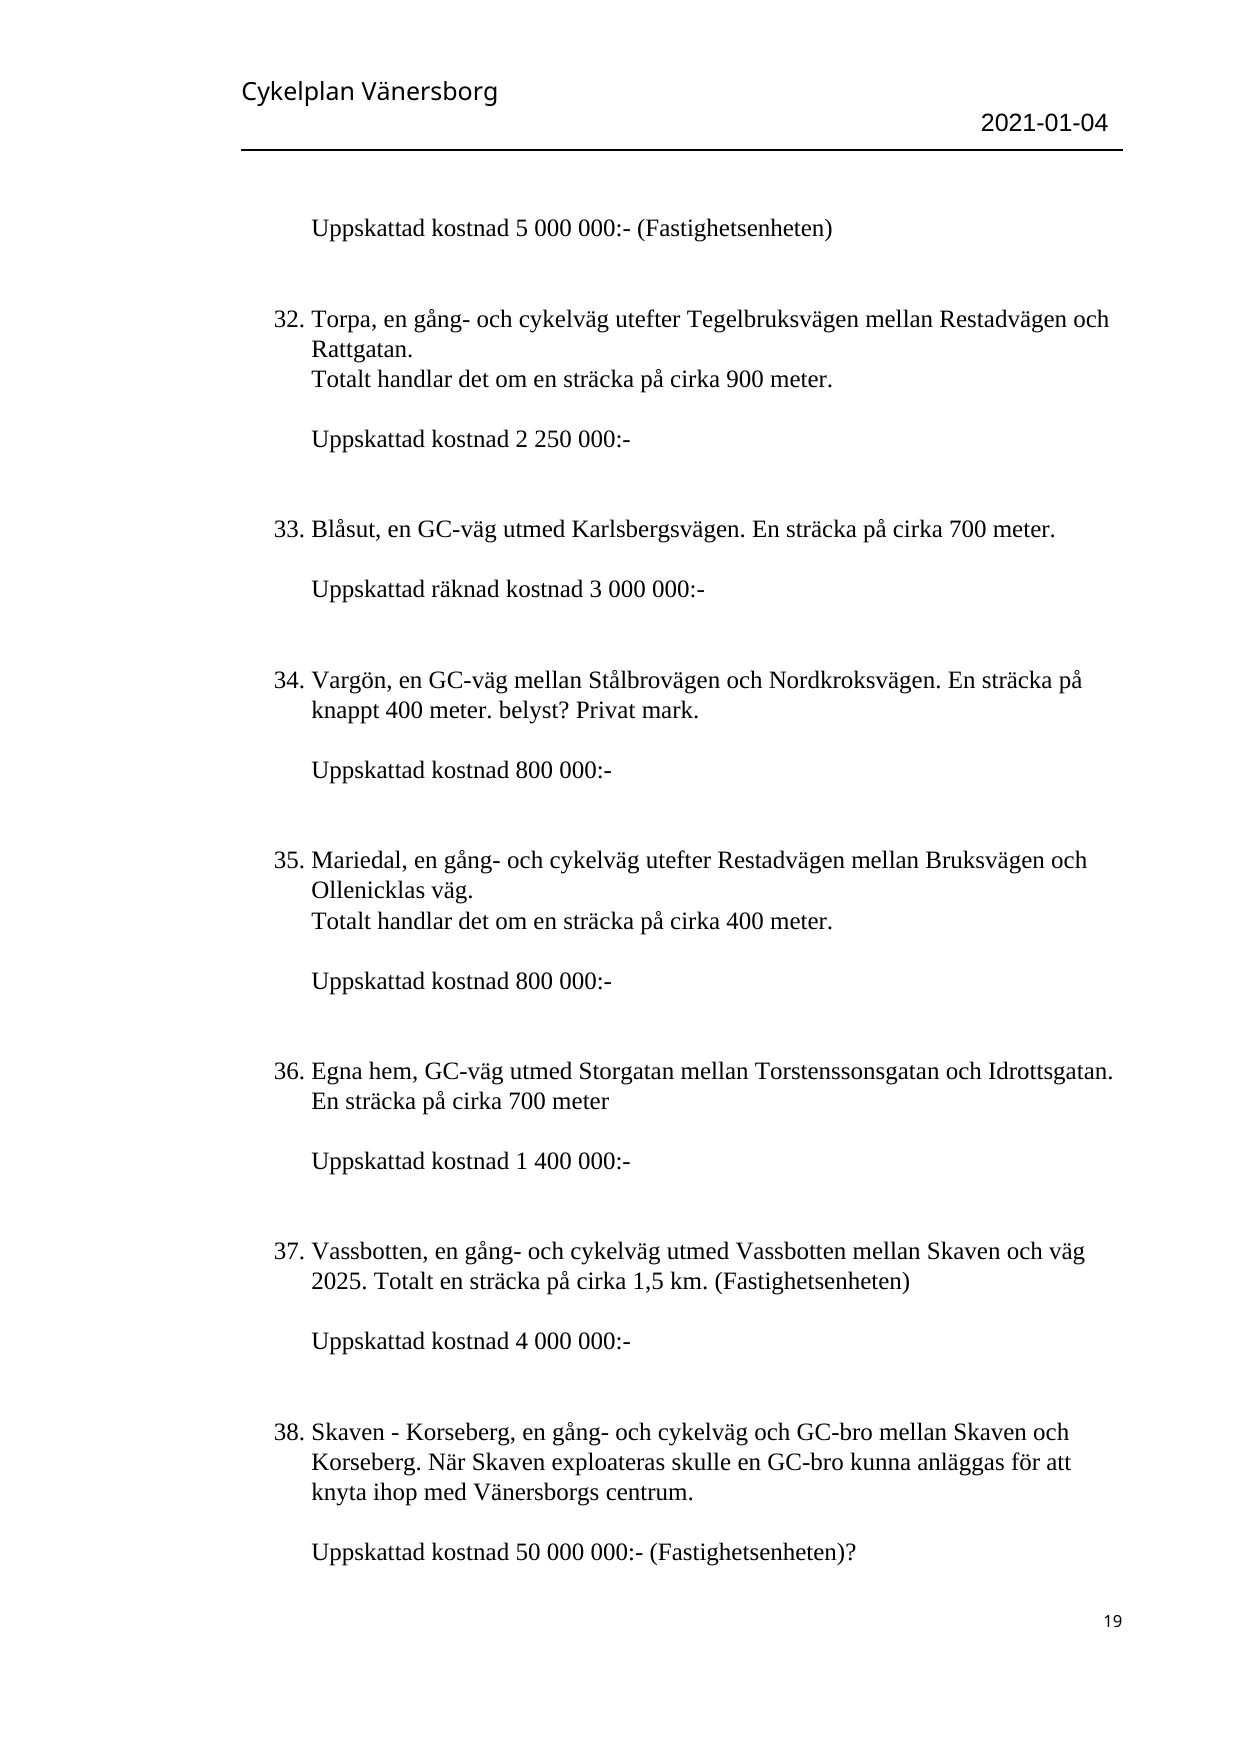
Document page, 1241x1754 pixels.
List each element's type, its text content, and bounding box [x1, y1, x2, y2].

list Uppskattad kostnad 800 000:- [311, 755, 1122, 784]
list Blåsut, en GC-väg utmed Karlsbergsvägen. En sträcka på cirka 700 meter. [274, 514, 1122, 543]
list Uppskattad kostnad 2 250 000:- [311, 424, 1122, 453]
list Totalt handlar det om en sträcka på cirka 900 meter. [311, 364, 1122, 393]
list Mariedal, en gång- och cykelväg utefter Restadvägen mellan Bruksvägen och Ollenicklas väg. [274, 846, 1122, 904]
list Uppskattad kostnad 800 000:- [311, 966, 1122, 995]
list Torpa, en gång- och cykelväg utefter Tegelbruksvägen mellan Restadvägen och Rattgatan. [274, 304, 1122, 362]
list Uppskattad kostnad 50 000 000:- (Fastighetsenheten)? [311, 1537, 1122, 1566]
list Uppskattad kostnad 1 400 000:- [311, 1146, 1122, 1174]
list Vargön, en GC-väg mellan Stålbrovägen och Nordkroksvägen. En sträcka på knappt 400 meter. belyst? Privat mark. [274, 665, 1122, 724]
list Uppskattad räknad kostnad 3 000 000:- [311, 574, 1122, 603]
list Skaven - Korseberg, en gång- och cykelväg och GC-bro mellan Skaven och Korseberg. När Skaven exploateras skulle en GC-bro kunna anläggas för att knyta ihop med Vänersborgs centrum. [274, 1417, 1122, 1506]
list Totalt handlar det om en sträcka på cirka 400 meter. [311, 906, 1122, 934]
list Vassbotten, en gång- och cykelväg utmed Vassbotten mellan Skaven och väg 2025. Totalt en sträcka på cirka 1,5 km. (Fastighetsenheten) [274, 1236, 1122, 1295]
list Uppskattad kostnad 4 000 000:- [311, 1326, 1122, 1355]
list Uppskattad kostnad 5 000 000:- (Fastighetsenheten) [311, 213, 1122, 242]
list Egna hem, GC-väg utmed Storgatan mellan Torstenssonsgatan och Idrottsgatan. En sträcka på cirka 700 meter [274, 1056, 1122, 1115]
